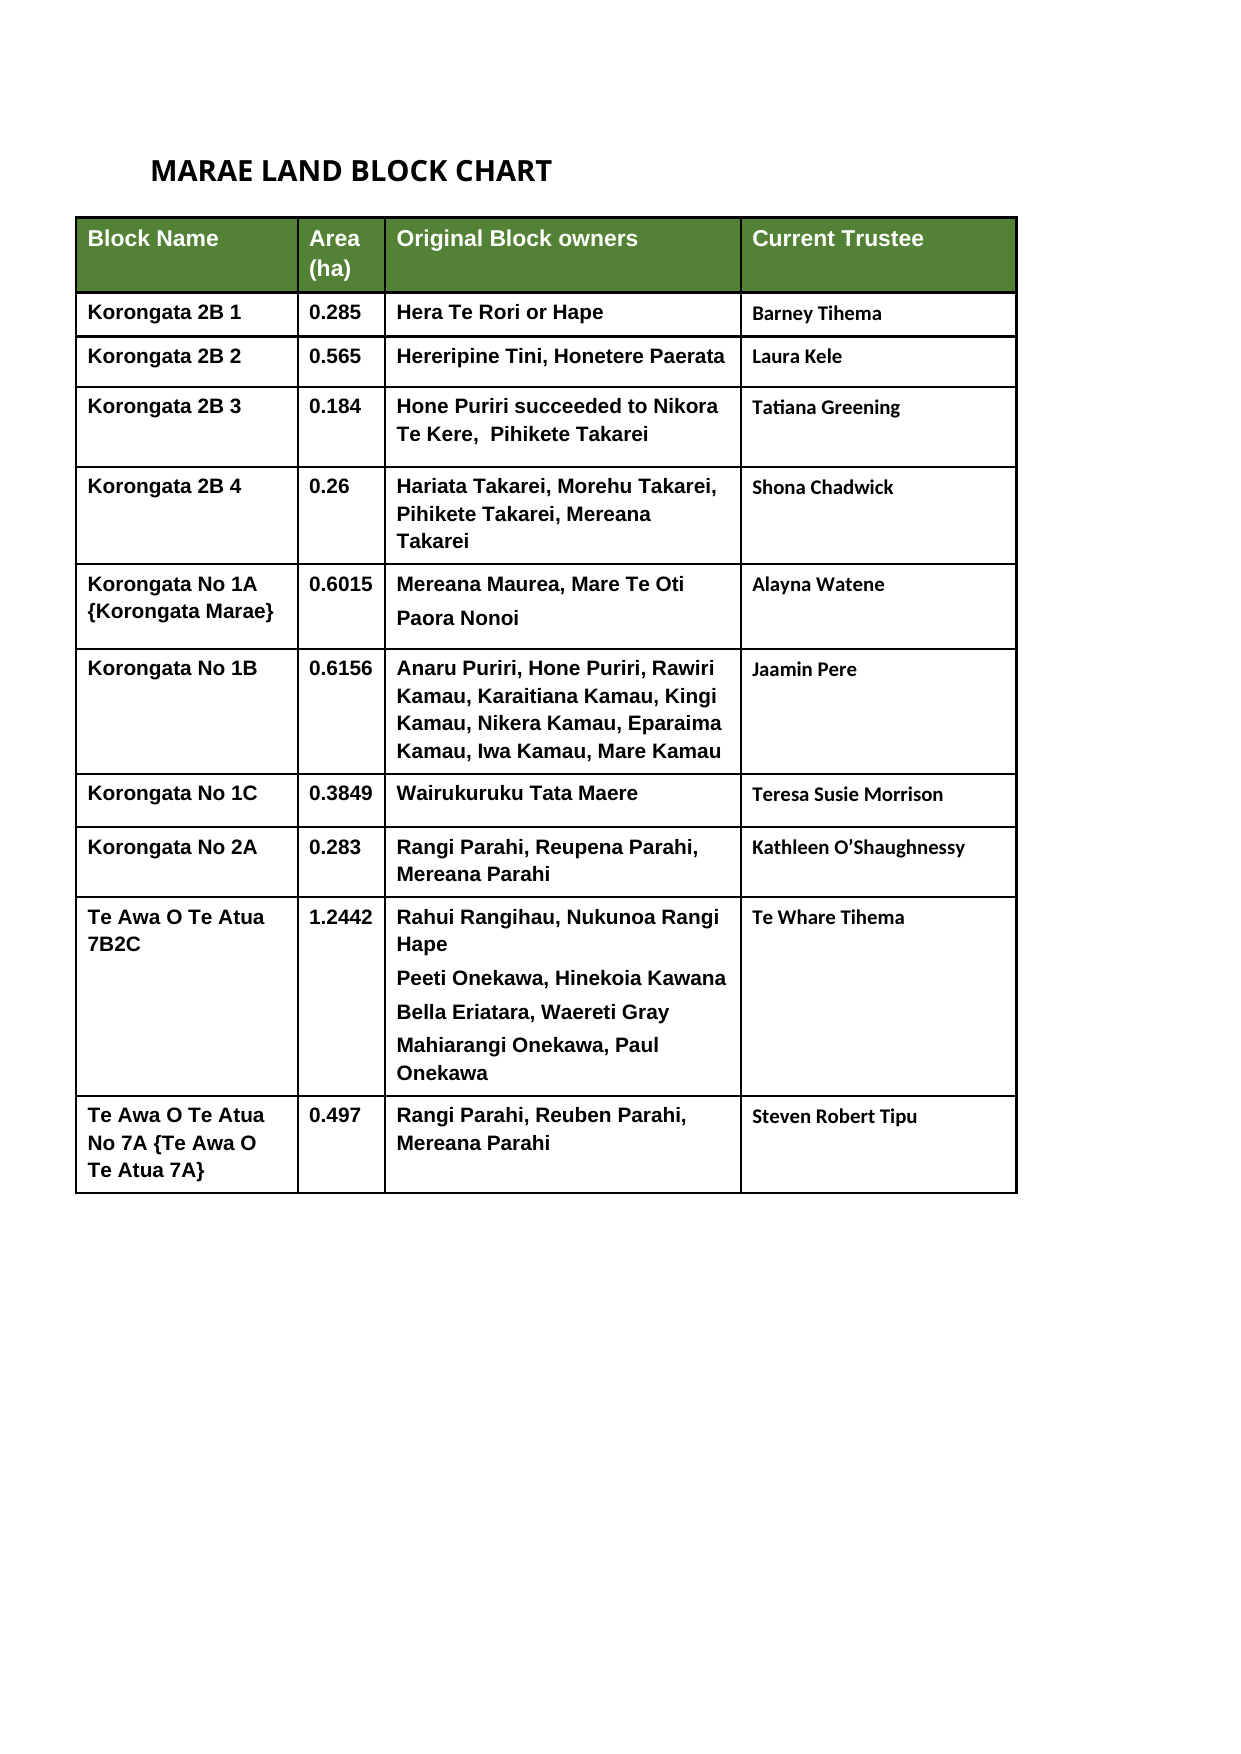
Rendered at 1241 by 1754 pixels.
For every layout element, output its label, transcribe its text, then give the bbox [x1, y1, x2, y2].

table_cell Teresa Susie Morrison [742, 775, 1015, 826]
table_cell Barney Tihema [742, 294, 1015, 335]
table_cell Korongata 2B 3 [77, 388, 297, 466]
table_cell Hone Puriri succeeded to Nikora Te Kere, Pihikete Takarei [386, 388, 740, 466]
table_cell Korongata No 1B [77, 650, 297, 773]
table_cell Rangi Parahi, Reuben Parahi, Mereana Parahi [386, 1097, 740, 1192]
table_cell Korongata No 2A [77, 828, 297, 896]
table_cell Shona Chadwick [742, 468, 1015, 563]
table_cell Korongata 2B 4 [77, 468, 297, 563]
table_header Original Block owners [386, 219, 740, 291]
table_cell Te Awa O Te Atua No 7A {Te Awa O Te Atua 7A} [77, 1097, 297, 1192]
table_cell Hera Te Rori or Hape [386, 294, 740, 335]
table_cell Mereana Maurea, Mare Te Oti Paora Nonoi [386, 565, 740, 648]
table_cell Te Awa O Te Atua 7B2C [77, 898, 297, 1095]
table_cell Korongata 2B 1 [77, 294, 297, 335]
table_cell Korongata No 1A {Korongata Marae} [77, 565, 297, 648]
table_cell Hariata Takarei, Morehu Takarei, Pihikete Takarei, Mereana Takarei [386, 468, 740, 563]
table_cell 0.497 [299, 1097, 384, 1192]
table_cell 0.285 [299, 294, 384, 335]
table_cell 0.26 [299, 468, 384, 563]
table_cell Rangi Parahi, Reupena Parahi, Mereana Parahi [386, 828, 740, 896]
table_cell 0.6156 [299, 650, 384, 773]
table_cell 1.2442 [299, 898, 384, 1095]
table_cell Rahui Rangihau, Nukunoa Rangi Hape Peeti Onekawa, Hinekoia Kawana Bella Eriatara, Waereti Gray Mahiarangi Onekawa, Paul Onekawa [386, 898, 740, 1095]
table_cell Steven Robert Tipu [742, 1097, 1015, 1192]
table_cell 0.184 [299, 388, 384, 466]
table_header Area (ha) [299, 219, 384, 291]
table_cell 0.6015 [299, 565, 384, 648]
table_cell Alayna Watene [742, 565, 1015, 648]
table_cell Wairukuruku Tata Maere [386, 775, 740, 826]
table_cell Tatiana Greening [742, 388, 1015, 466]
table_cell 0.565 [299, 338, 384, 386]
table_cell Korongata 2B 2 [77, 338, 297, 386]
table_cell Anaru Puriri, Hone Puriri, Rawiri Kamau, Karaitiana Kamau, Kingi Kamau, Nikera Kamau, Eparaima Kamau, Iwa Kamau, Mare Kamau [386, 650, 740, 773]
table_cell Laura Kele [742, 338, 1015, 386]
text MARAE LAND BLOCK CHART [150, 150, 1090, 190]
table_cell Jaamin Pere [742, 650, 1015, 773]
table_header Current Trustee [742, 219, 1015, 291]
table_cell Kathleen O’Shaughnessy [742, 828, 1015, 896]
table_cell Te Whare Tihema [742, 898, 1015, 1095]
table_cell 0.283 [299, 828, 384, 896]
table_cell Korongata No 1C [77, 775, 297, 826]
table_cell 0.3849 [299, 775, 384, 826]
table_cell Hereripine Tini, Honetere Paerata [386, 338, 740, 386]
table_header Block Name [77, 219, 297, 291]
